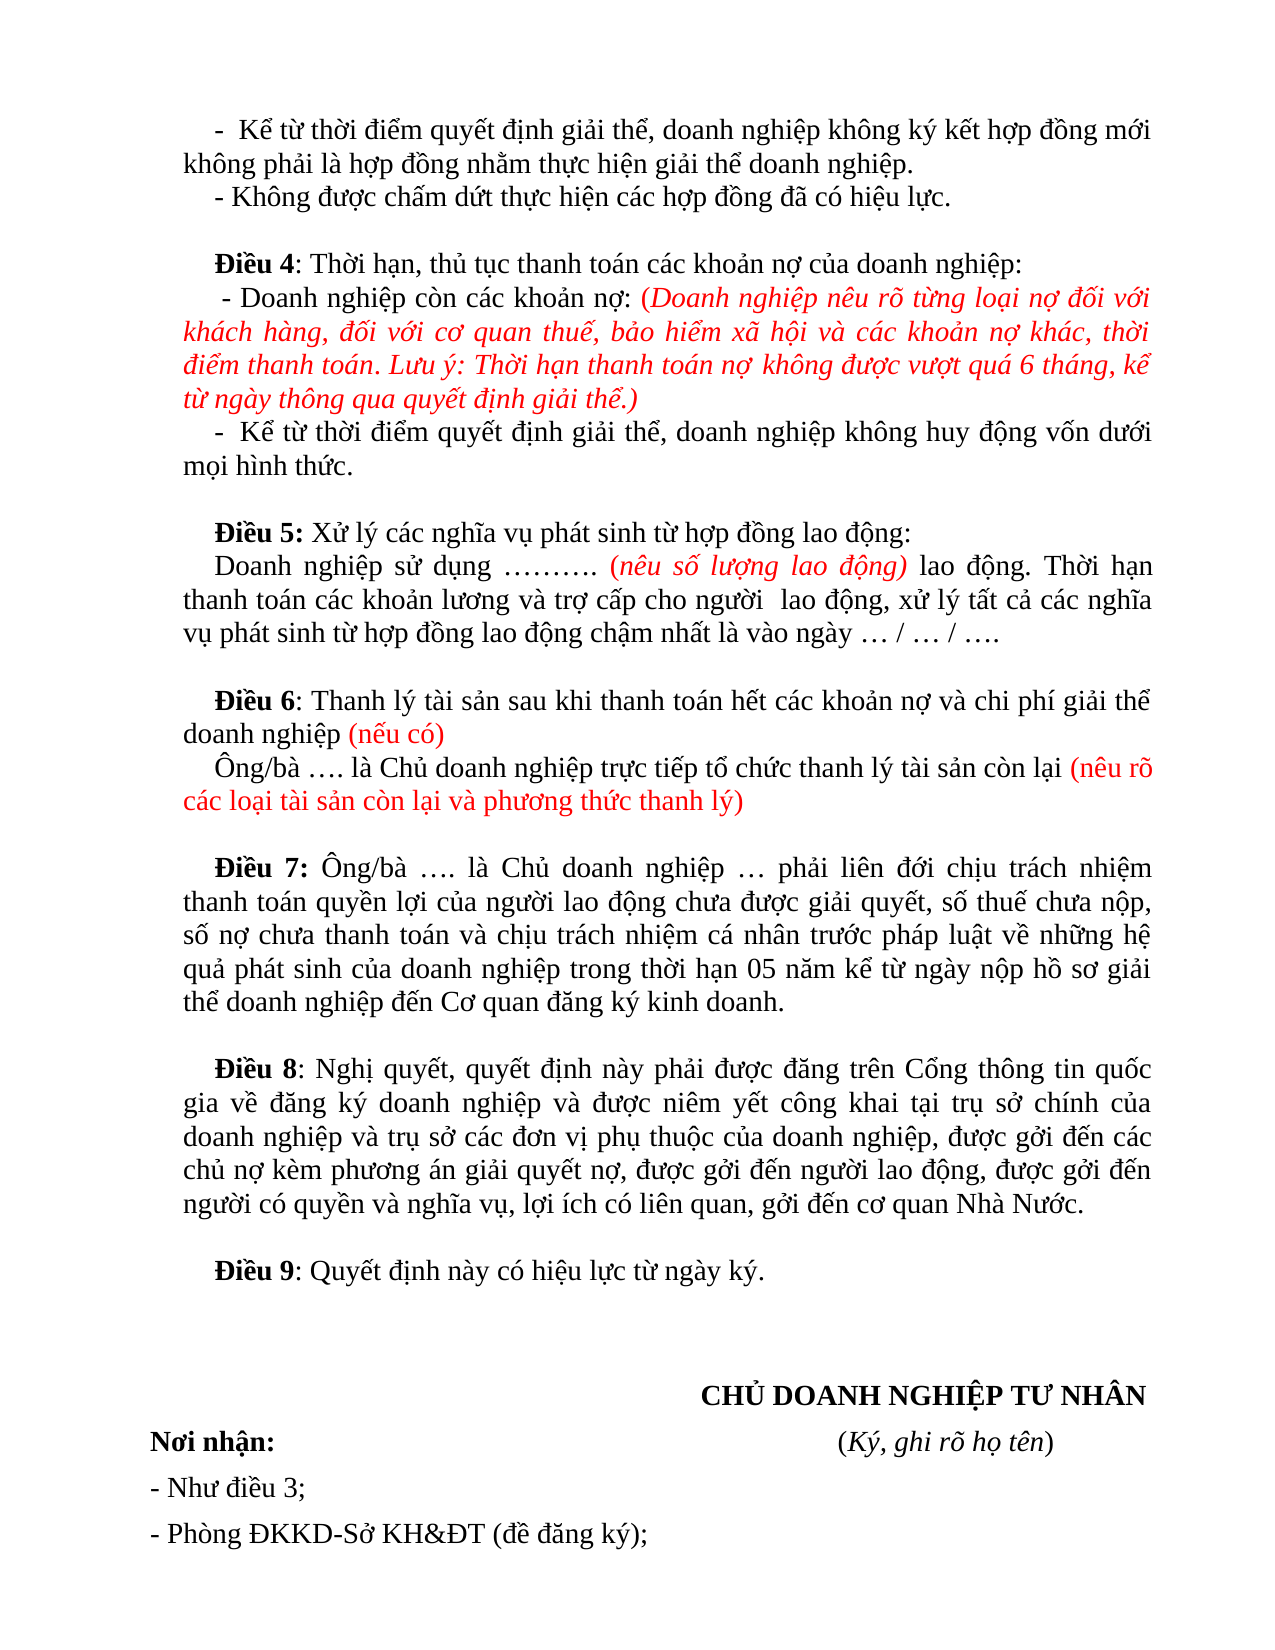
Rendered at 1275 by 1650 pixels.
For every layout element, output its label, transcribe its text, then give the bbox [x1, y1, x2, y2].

text Điều 4: Thời hạn, thủ tục thanh toán các khoản nợ của doanh nghiệp: [183, 247, 1153, 280]
text Doanh nghiệp sử dụng ………. (nêu số lượng lao động) lao động. Thời hạn thanh toán các khoản lương và trợ cấp cho người lao động, xử lý tất cả các nghĩa vụ phát sinh từ hợp đồng lao động chậm nhất là vào ngày … / … / …. [183, 548, 1153, 649]
text CHỦ DOANH NGHIỆP TƯ NHÂN [694, 1378, 1153, 1412]
text - Không được chấm dứt thực hiện các hợp đồng đã có hiệu lực. [183, 179, 1153, 213]
text - Doanh nghiệp còn các khoản nợ: (Doanh nghiệp nêu rõ từng loại nợ đối với khách hàng, đối với cơ quan thuế, bảo hiểm xã hội và các khoản nợ khác, thời điểm thanh toán. Lưu ý: Thời hạn thanh toán nợ không được vượt quá 6 tháng, kể từ ngày thông qua quyết định giải thể.) [183, 280, 1153, 414]
text - Phòng ĐKKD-Sở KH&ĐT (đề đăng ký); [150, 1517, 1153, 1550]
text - Kể từ thời điểm quyết định giải thể, doanh nghiệp không ký kết hợp đồng mới không phải là hợp đồng nhằm thực hiện giải thể doanh nghiệp. [183, 112, 1153, 179]
text Điều 5: Xử lý các nghĩa vụ phát sinh từ hợp đồng lao động: [183, 515, 1153, 548]
text Điều 7: Ông/bà …. là Chủ doanh nghiệp … phải liên đới chịu trách nhiệm thanh toán quyền lợi của người lao động chưa được giải quyết, số thuế chưa nộp, số nợ chưa thanh toán và chịu trách nhiệm cá nhân trước pháp luật về những hệ quả phát sinh của doanh nghiệp trong thời hạn 05 năm kể từ ngày nộp hồ sơ giải thể doanh nghiệp đến Cơ quan đăng ký kinh doanh. [183, 850, 1153, 1018]
text Ông/bà …. là Chủ doanh nghiệp trực tiếp tổ chức thanh lý tài sản còn lại (nêu rõ các loại tài sản còn lại và phương thức thanh lý) [183, 750, 1153, 817]
text - Kể từ thời điểm quyết định giải thể, doanh nghiệp không huy động vốn dưới mọi hình thức. [183, 414, 1153, 481]
text Nơi nhận: (Ký, ghi rõ họ tên) [150, 1424, 1162, 1458]
text Điều 6: Thanh lý tài sản sau khi thanh toán hết các khoản nợ và chi phí giải thể doanh nghiệp (nếu có) [183, 683, 1153, 750]
text Điều 9: Quyết định này có hiệu lực từ ngày ký. [183, 1253, 1153, 1286]
text - Như điều 3; [150, 1471, 1153, 1504]
text Điều 8: Nghị quyết, quyết định này phải được đăng trên Cổng thông tin quốc gia về đăng ký doanh nghiệp và được niêm yết công khai tại trụ sở chính của doanh nghiệp và trụ sở các đơn vị phụ thuộc của doanh nghiệp, được gởi đến các chủ nợ kèm phương án giải quyết nợ, được gởi đến người lao động, được gởi đến người có quyền và nghĩa vụ, lợi ích có liên quan, gởi đến cơ quan Nhà Nước. [183, 1052, 1153, 1219]
